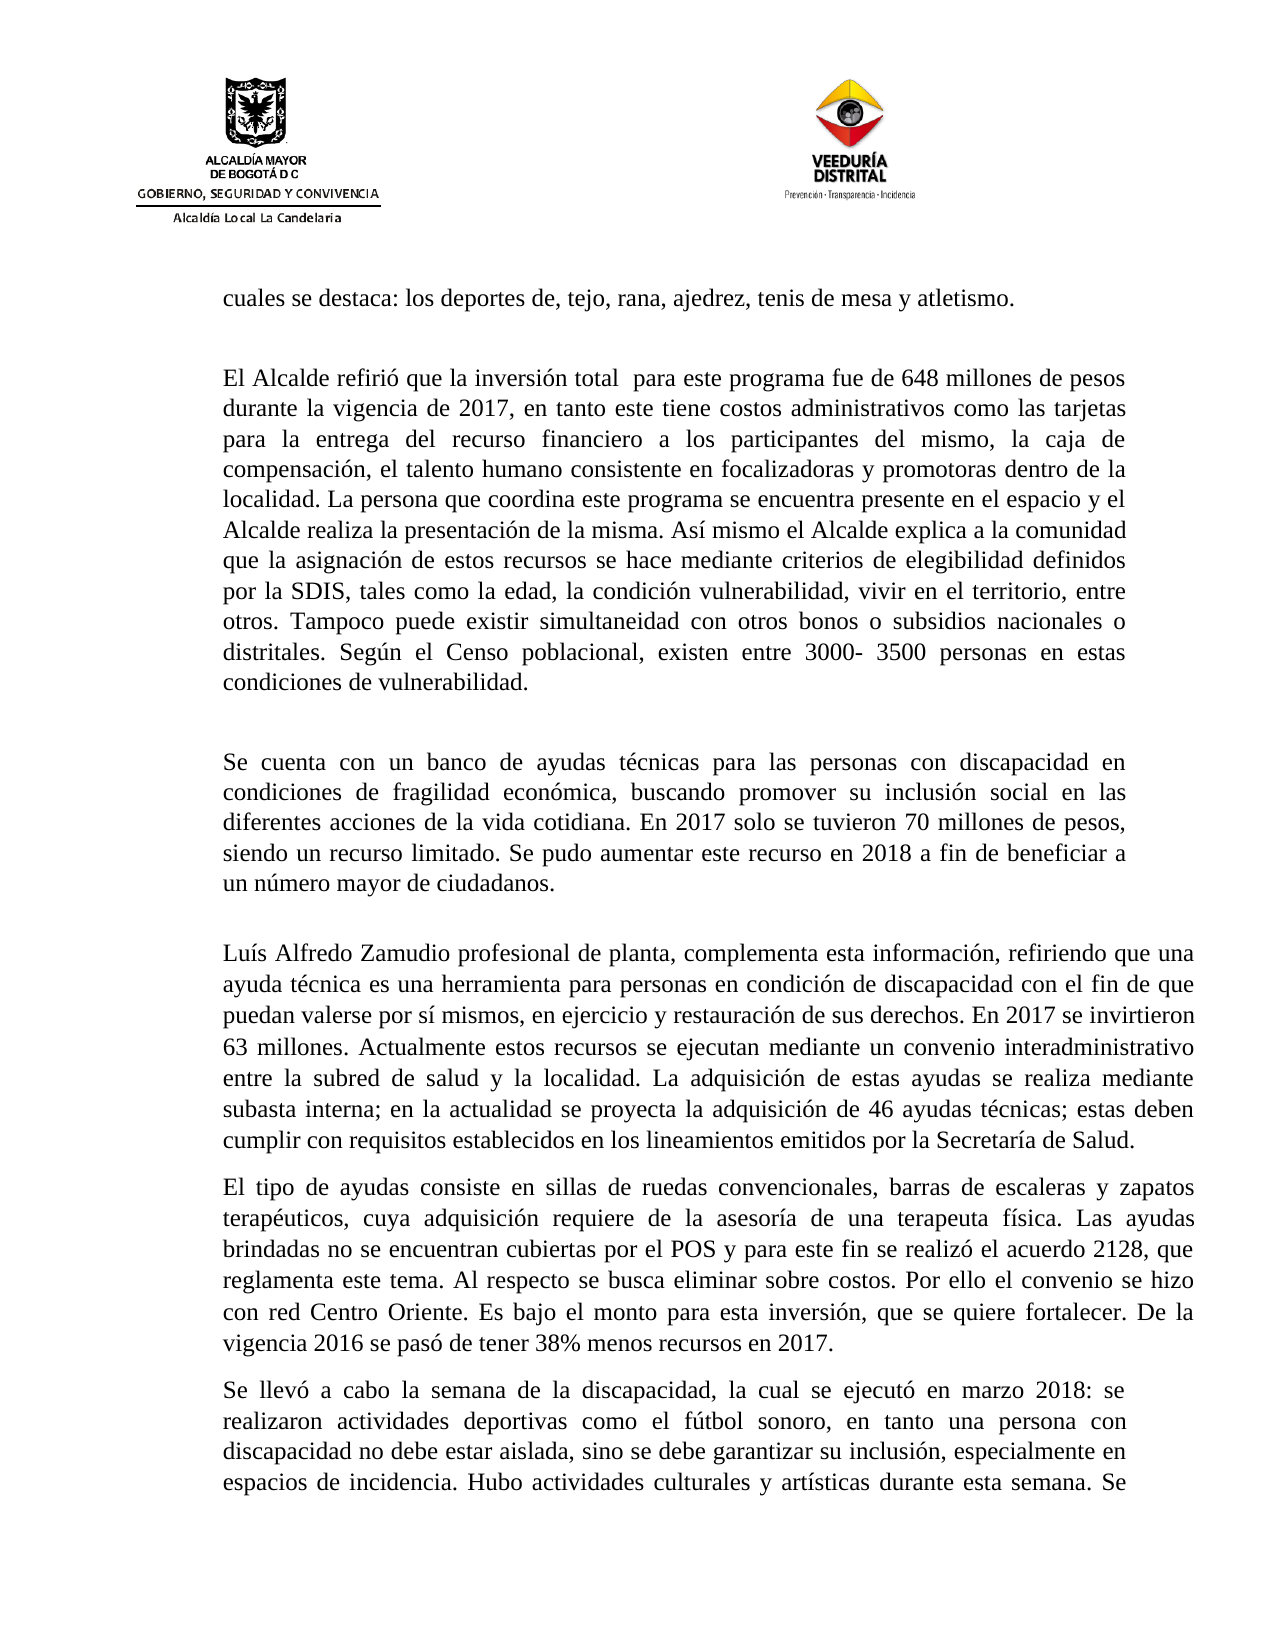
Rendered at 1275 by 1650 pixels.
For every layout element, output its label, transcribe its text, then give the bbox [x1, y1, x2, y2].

list Se cuenta con un banco de ayudas técnicas para las personas con discapacidad en condiciones de fragilidad económica, buscando promover su inclusión social en las diferentes acciones de la vida cotidiana. En 2017 solo se tuvieron 70 millones de pesos, siendo un recurso limitado. Se pudo aumentar este recurso en 2018 a fin de beneficiar a un número mayor de ciudadanos. [223, 747, 1127, 897]
picture [767, 62, 927, 222]
picture [126, 73, 389, 227]
text El tipo de ayudas consiste en sillas de ruedas convencionales, barras de escaleras y zapatos terapéuticos, cuya adquisición requiere de la asesoría de una terapeuta física. Las ayudas brindadas no se encuentran cubiertas por el POS y para este fin se realizó el acuerdo 2128, que reglamenta este tema. Al respecto se busca eliminar sobre costos. Por ello el convenio se hizo con red Centro Oriente. Es bajo el monto para esta inversión, que se quiere fortalecer. De la vigencia 2016 se pasó de tener 38% menos recursos en 2017. [223, 1172, 1196, 1356]
text Luís Alfredo Zamudio profesional de planta, complementa esta información, refiriendo que una ayuda técnica es una herramienta para personas en condición de discapacidad con el fin de que puedan valerse por sí mismos, en ejercicio y restauración de sus derechos. En 2017 se invirtieron 63 millones. Actualmente estos recursos se ejecutan mediante un convenio interadministrativo entre la subred de salud y la localidad. La adquisición de estas ayudas se realiza mediante subasta interna; en la actualidad se proyecta la adquisición de 46 ayudas técnicas; estas deben cumplir con requisitos establecidos en los lineamientos emitidos por la Secretaría de Salud. [223, 938, 1196, 1153]
list El Alcalde refirió que la inversión total para este programa fue de 648 millones de pesos durante la vigencia de 2017, en tanto este tiene costos administrativos como las tarjetas para la entrega del recurso financiero a los participantes del mismo, la caja de compensación, el talento humano consistente en focalizadoras y promotoras dentro de la localidad. La persona que coordina este programa se encuentra presente en el espacio y el Alcalde realiza la presentación de la misma. Así mismo el Alcalde explica a la comunidad que la asignación de estos recursos se hace mediante criterios de elegibilidad definidos por la SDIS, tales como la edad, la condición vulnerabilidad, vivir en el territorio, entre otros. Tampoco puede existir simultaneidad con otros bonos o subsidios nacionales o distritales. Según el Censo poblacional, existen entre 3000- 3500 personas en estas condiciones de vulnerabilidad. [223, 363, 1127, 696]
